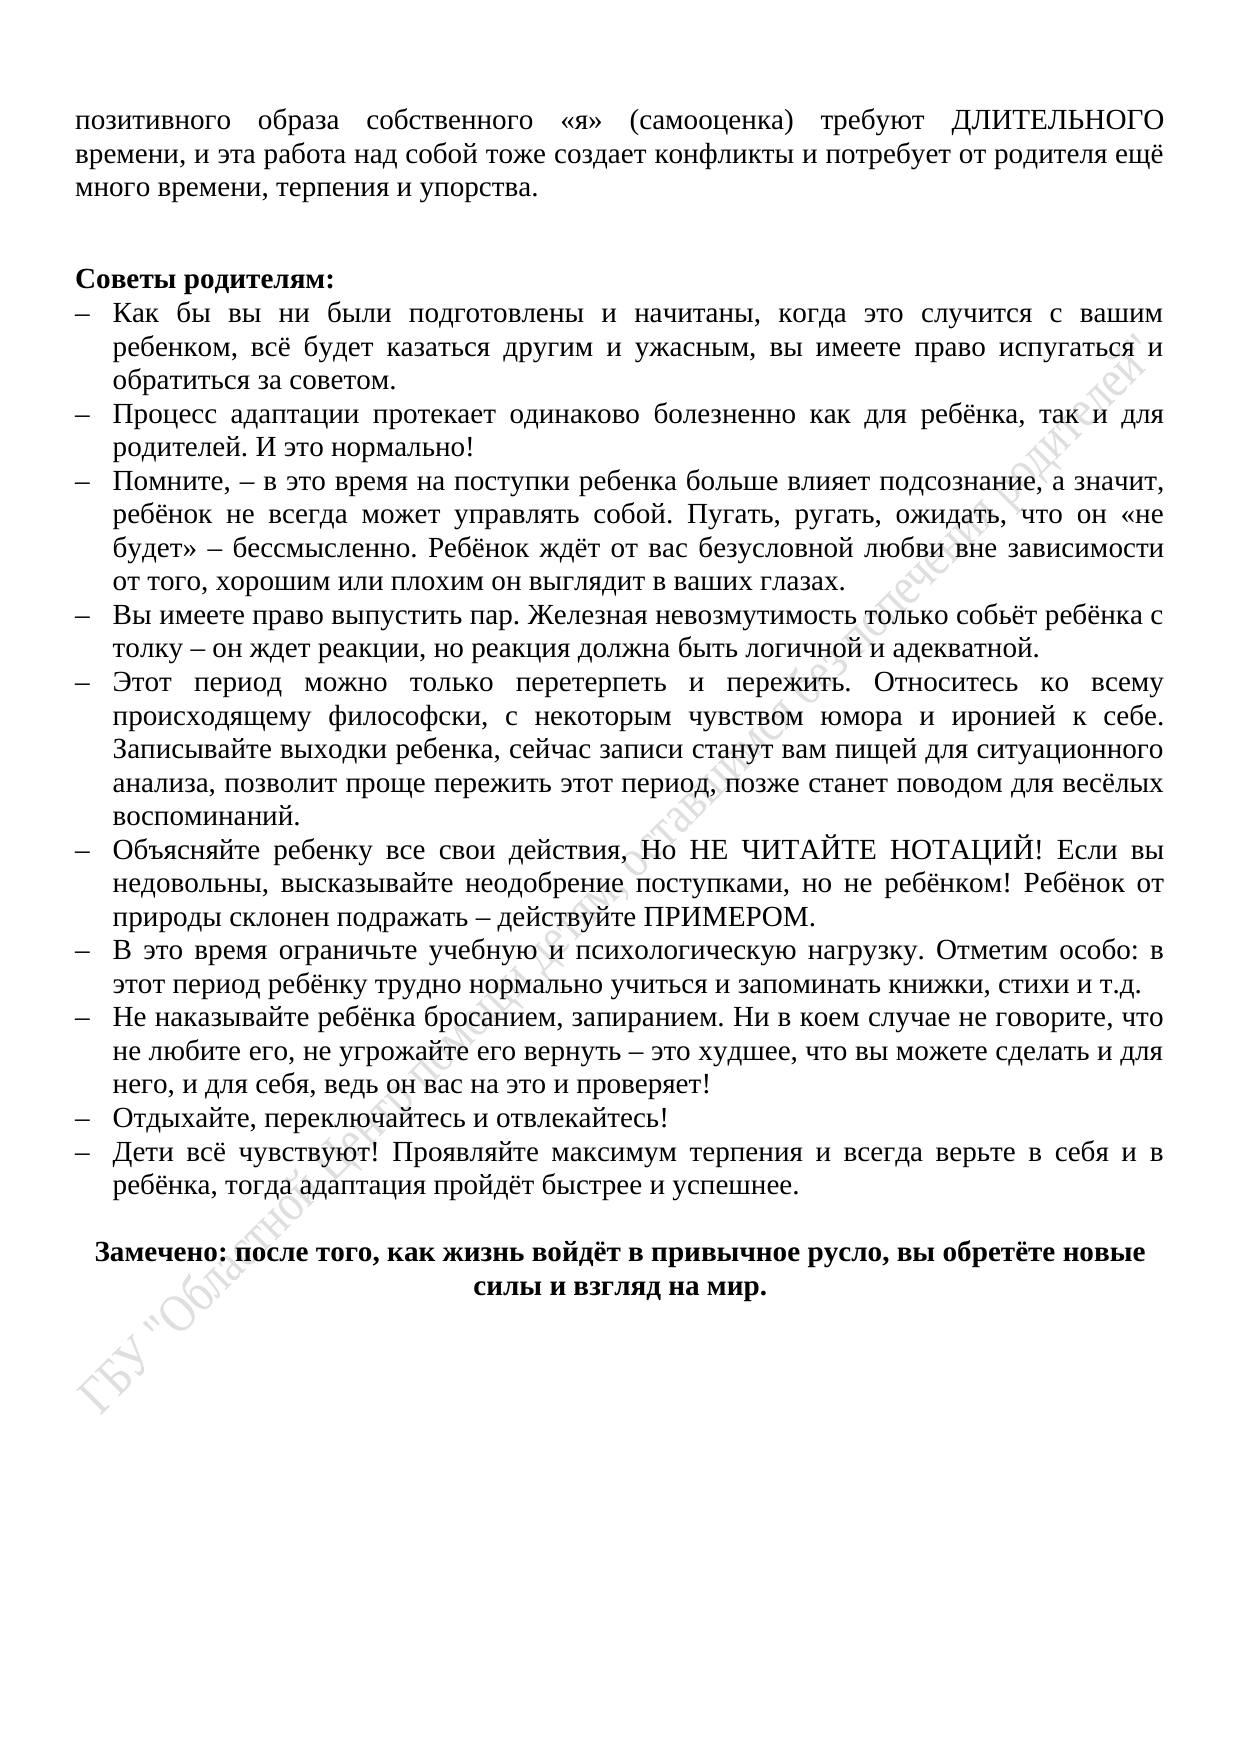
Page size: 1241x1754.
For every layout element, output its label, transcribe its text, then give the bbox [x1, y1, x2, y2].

text Советы родителям: [75, 262, 1165, 295]
list Вы имеете право выпустить пар. Железная невозмутимость только собьёт ребёнка с толку – он ждет реакции, но реакция должна быть логичной и адекватной. [75, 597, 1165, 664]
list Не наказывайте ребёнка бросанием, запиранием. Ни в коем случае не говорите, что не любите его, не угрожайте его вернуть – это худшее, что вы можете сделать и для него, и для себя, ведь он вас на это и проверяет! [75, 999, 1165, 1100]
list Отдыхайте, переключайтесь и отвлекайтесь! [75, 1100, 1165, 1134]
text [75, 102, 1165, 203]
text Замечено: после того, как жизнь войдёт в привычное русло, вы обретёте новые силы и взгляд на мир. [75, 1234, 1165, 1301]
list Как бы вы ни были подготовлены и начитаны, когда это случится с вашим ребенком, всё будет казаться другим и ужасным, вы имеете право испугаться и обратиться за советом. [75, 295, 1165, 396]
list Помните, – в это время на поступки ребенка больше влияет подсознание, а значит, ребёнок не всегда может управлять собой. Пугать, ругать, ожидать, что он «не будет» – бессмысленно. Ребёнок ждёт от вас безусловной любви вне зависимости от того, хорошим или плохим он выглядит в ваших глазах. [75, 463, 1165, 597]
list В это время ограничьте учебную и психологическую нагрузку. Отметим особо: в этот период ребёнку трудно нормально учиться и запоминать книжки, стихи и т.д. [75, 932, 1165, 999]
list Этот период можно только перетерпеть и пережить. Относитесь ко всему происходящему философски, с некоторым чувством юмора и иронией к себе. Записывайте выходки ребенка, сейчас записи станут вам пищей для ситуационного анализа, позволит проще пережить этот период, позже станет поводом для весёлых воспоминаний. [75, 664, 1165, 832]
list Объясняйте ребенку все свои действия, Но НЕ ЧИТАЙТЕ НОТАЦИЙ! Если вы недовольны, высказывайте неодобрение поступками, но не ребёнком! Ребёнок от природы склонен подражать – действуйте ПРИМЕРОМ. [75, 832, 1165, 932]
list Дети всё чувствуют! Проявляйте максимум терпения и всегда верьте в себя и в ребёнка, тогда адаптация пройдёт быстрее и успешнее. [75, 1134, 1165, 1201]
list Процесс адаптации протекает одинаково болезненно как для ребёнка, так и для родителей. И это нормально! [75, 396, 1165, 463]
